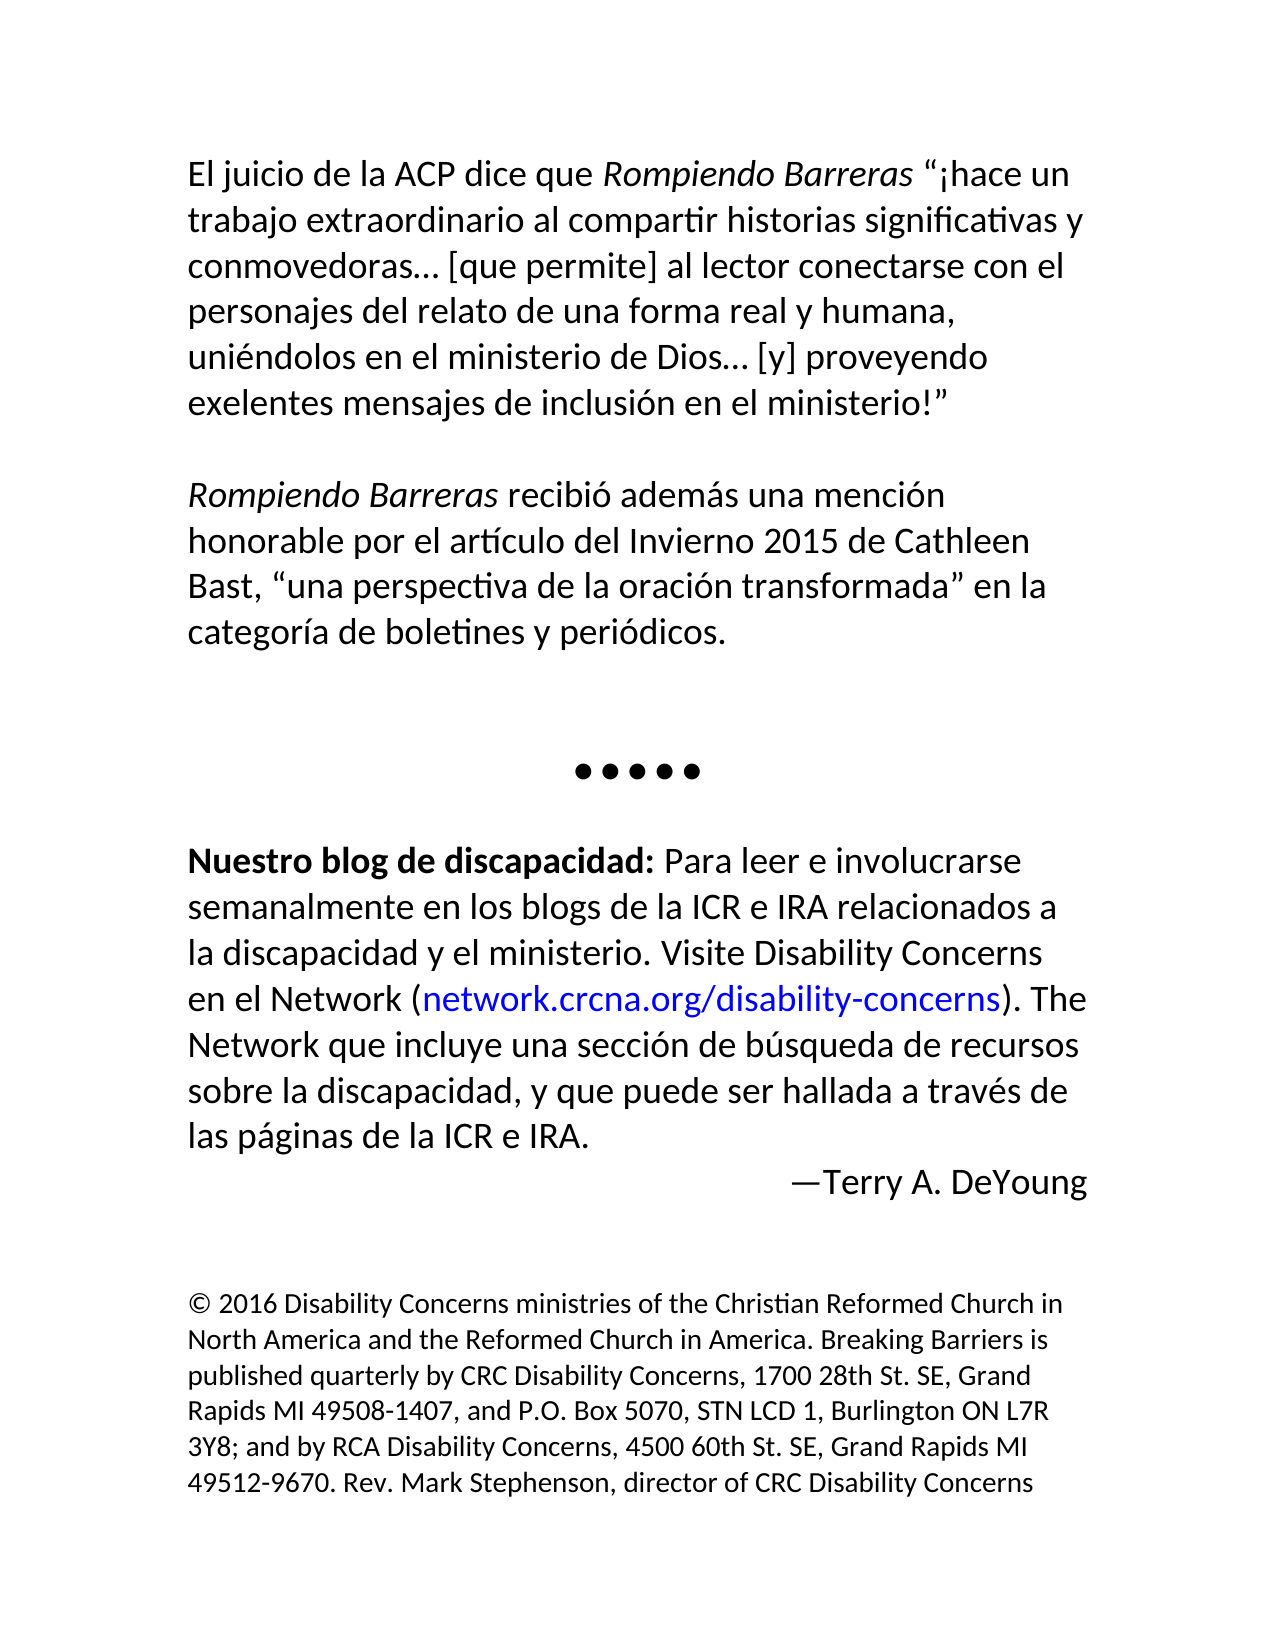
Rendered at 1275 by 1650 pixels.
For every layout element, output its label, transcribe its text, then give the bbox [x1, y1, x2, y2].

text Rompiendo Barreras recibió además una mención honorable por el artículo del Invierno 2015 de Cathleen Bast, “una perspectiva de la oración transformada” en la categoría de boletines y periódicos. [187, 471, 1087, 654]
text El juicio de la ACP dice que Rompiendo Barreras “¡hace un trabajo extraordinario al compartir historias significativas y conmovedoras… [que permite] al lector conectarse con el personajes del relato de una forma real y humana, uniéndolos en el ministerio de Dios… [y] proveyendo exelentes mensajes de inclusión en el ministerio!” [187, 150, 1087, 425]
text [187, 1286, 1097, 1499]
text • • • • • [187, 746, 1087, 792]
text Nuestro blog de discapacidad: Para leer e involucrarse semanalmente en los blogs de la ICR e IRA relacionados a la discapacidad y el ministerio. Visite Disability Concerns en el Network (network.crcna.org/disability-concerns). The Network que incluye una sección de búsqueda de recursos sobre la discapacidad, y que puede ser hallada a través de las páginas de la ICR e IRA. [187, 837, 1087, 1158]
text —Terry A. DeYoung [187, 1158, 1087, 1204]
